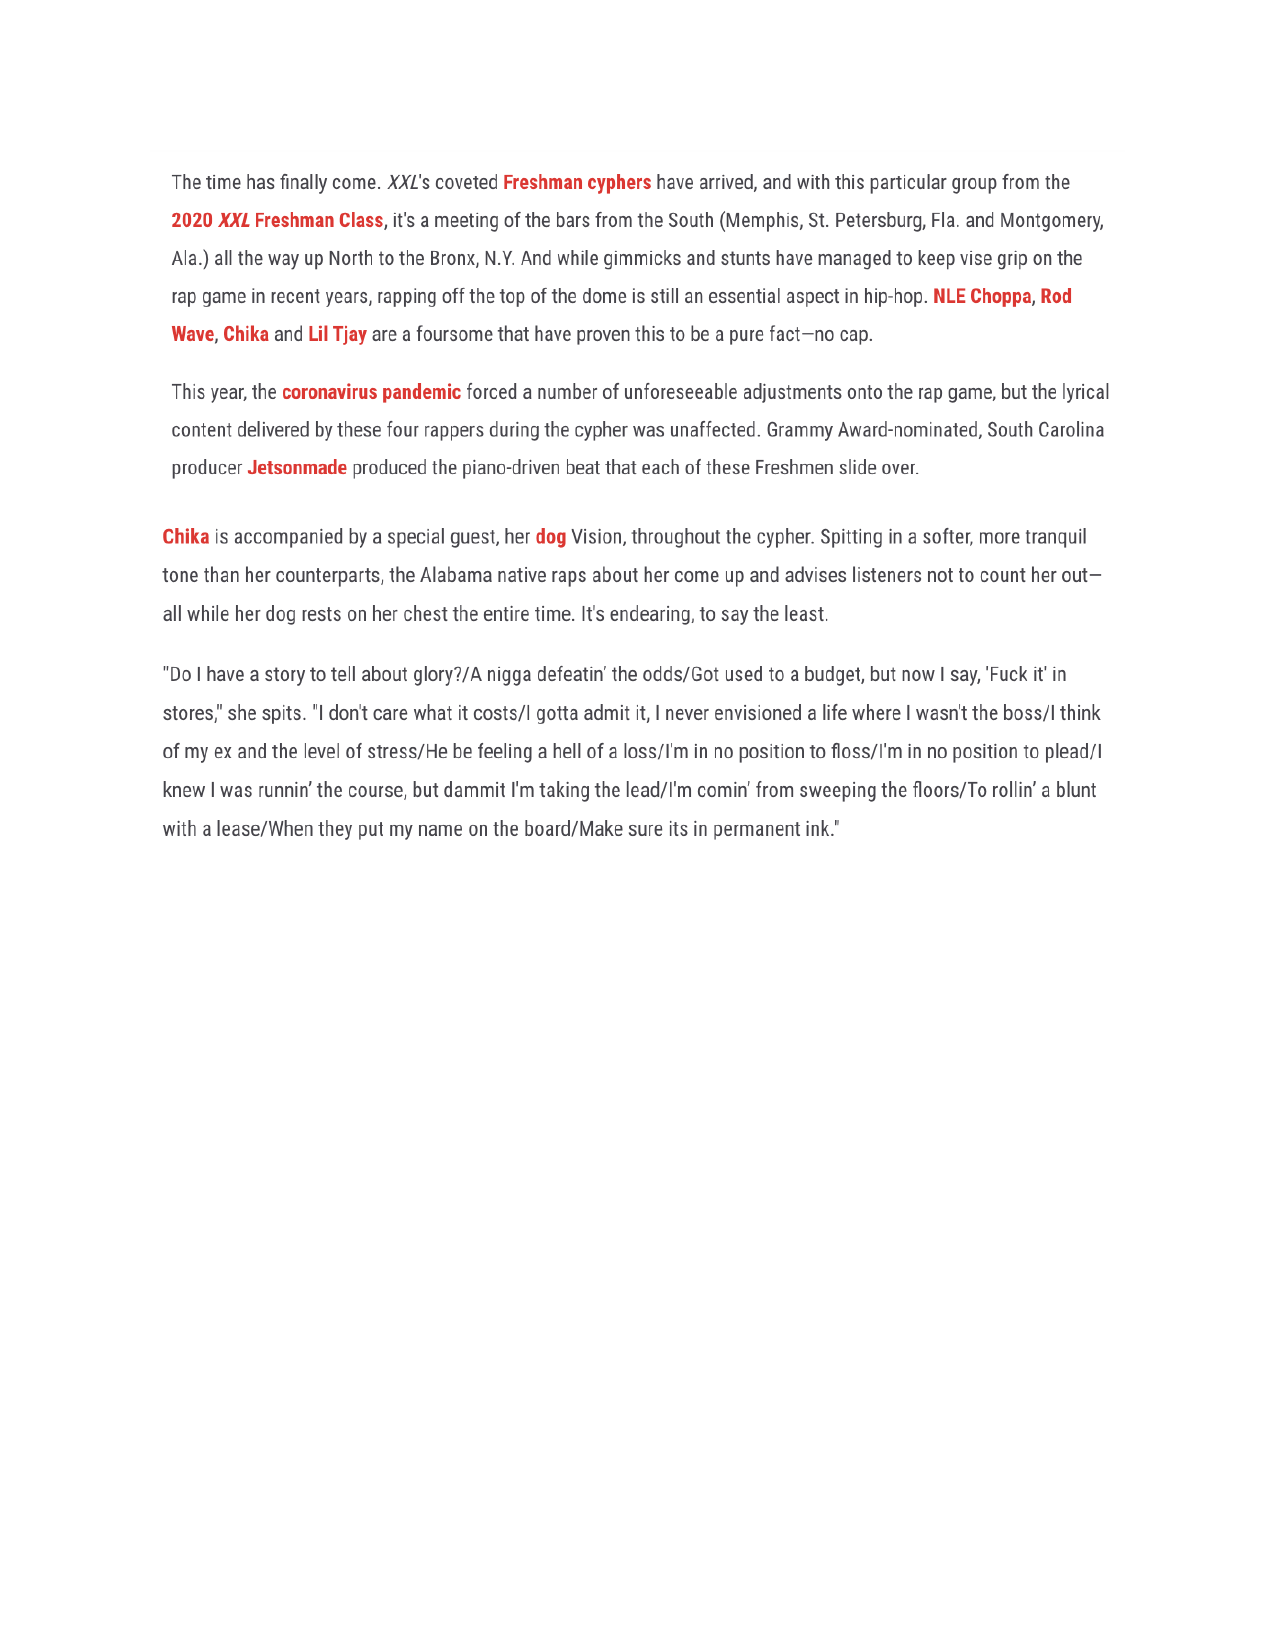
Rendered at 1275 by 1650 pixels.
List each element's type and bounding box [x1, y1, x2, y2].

picture [150, 510, 1125, 859]
picture [150, 150, 1125, 483]
